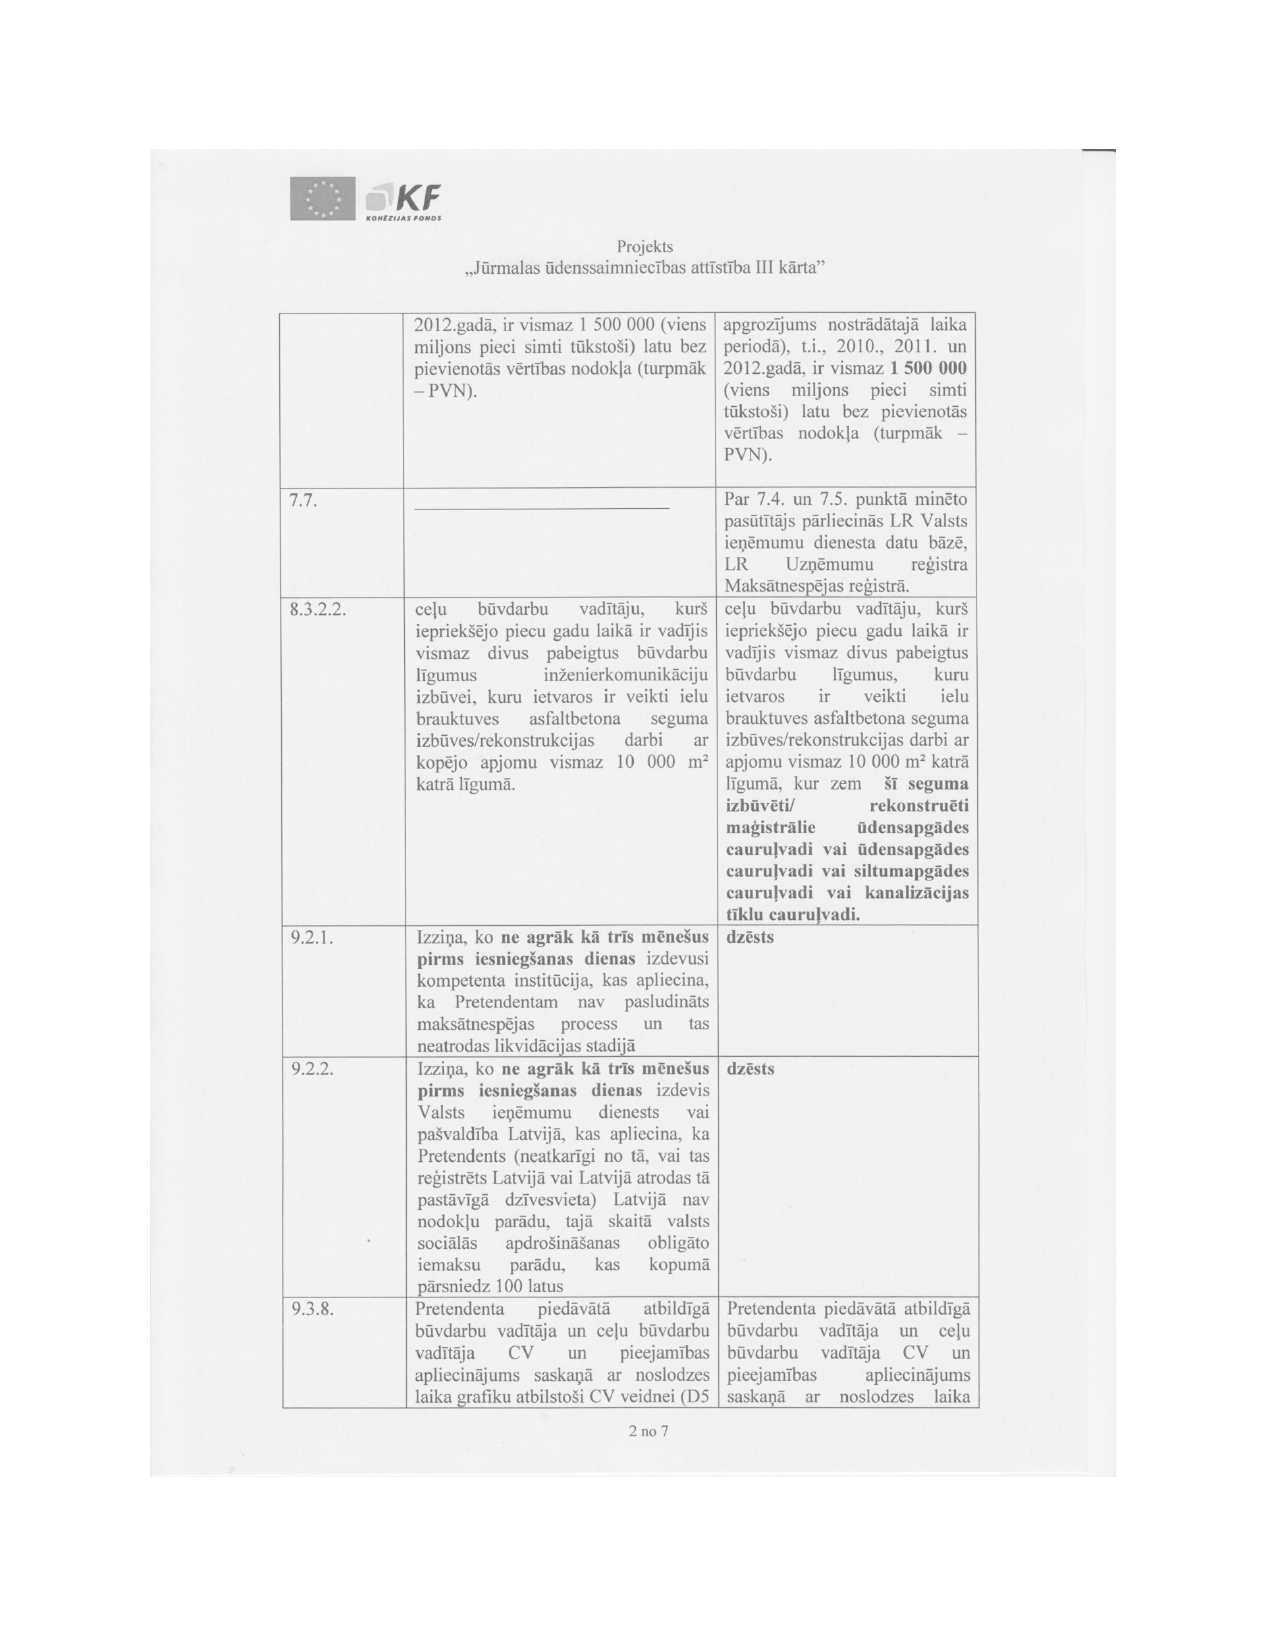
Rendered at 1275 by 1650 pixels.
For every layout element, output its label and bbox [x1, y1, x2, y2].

picture [150, 149, 1116, 1477]
